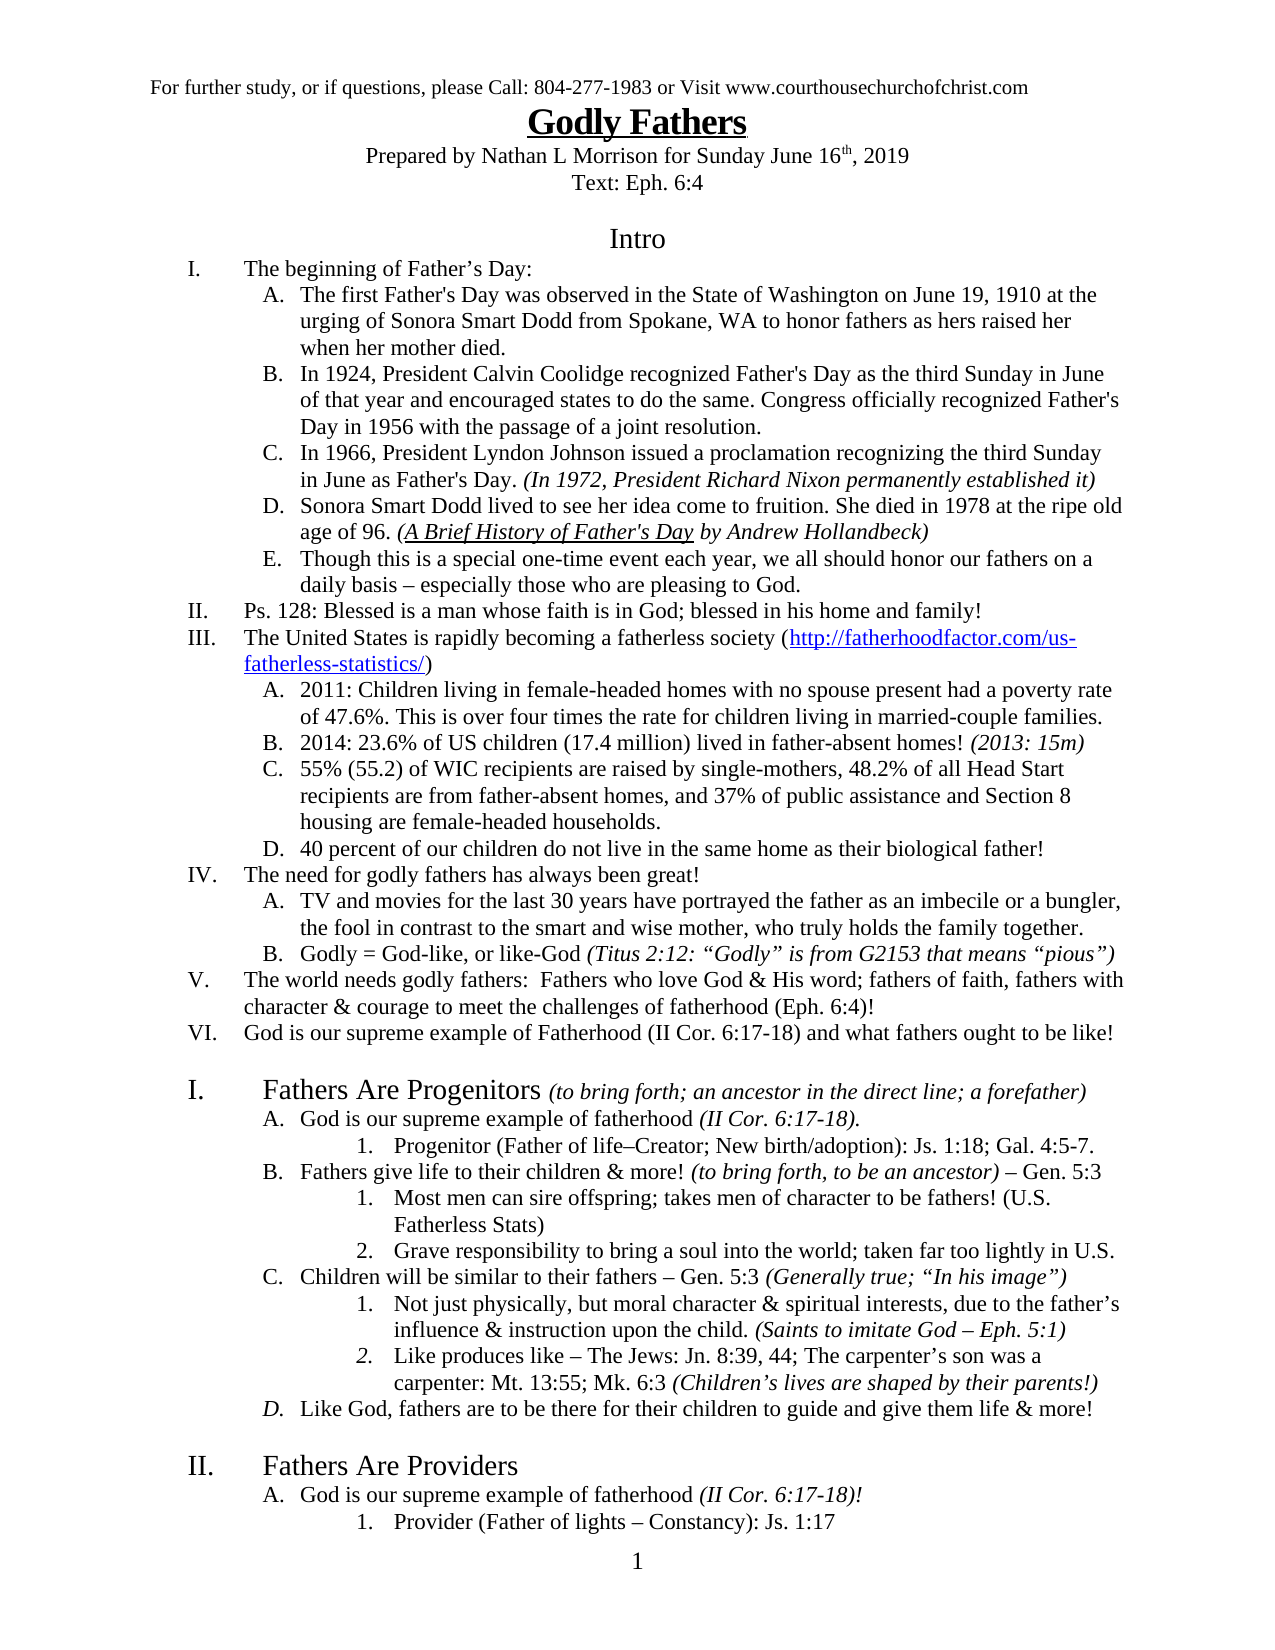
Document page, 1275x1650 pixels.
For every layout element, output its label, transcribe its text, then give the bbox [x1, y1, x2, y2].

subtitle Grave responsibility to bring a soul into the world; taken far too lightly in U.S. [356, 1237, 1125, 1263]
list 40 percent of our children do not live in the same home as their biological father! [262, 834, 1125, 861]
list Children will be similar to their fathers – Gen. 5:3 (Generally true; “In his image”) [262, 1263, 1125, 1290]
list 2014: 23.6% of US children (17.4 million) lived in father-absent homes! (2013: 15m) [262, 729, 1125, 756]
list Provider (Father of lights – Constancy): Js. 1:17 [356, 1508, 1125, 1534]
list Godly = God-like, or like-God (Titus 2:12: “Godly” is from G2153 that means “pious”) [262, 940, 1125, 966]
list Not just physically, but moral character & spiritual interests, due to the father’s influence & instruction upon the child. (Saints to imitate God – Eph. 5:1) [356, 1290, 1125, 1342]
list Sonora Smart Dodd lived to see her idea come to fruition. She died in 1978 at the ripe old age of 96. (A Brief History of Father's Day by Andrew Hollandbeck) [262, 492, 1125, 545]
list In 1924, President Calvin Coolidge recognized Father's Day as the third Sunday in June of that year and encouraged states to do the same. Congress officially recognized Father's Day in 1956 with the passage of a joint resolution. [262, 360, 1125, 439]
title Godly Fathers [150, 99, 1124, 142]
list 55% (55.2) of WIC recipients are raised by single-mothers, 48.2% of all Head Start recipients are from father-absent homes, and 37% of public assistance and Section 8 housing are female-headed households. [262, 756, 1125, 834]
subtitle Most men can sire offspring; takes men of character to be fathers! (U.S. Fatherless Stats) [356, 1184, 1125, 1237]
subtitle Intro [150, 221, 1125, 255]
subtitle Fathers Are Progenitors (to bring forth; an ancestor in the direct line; a forefather) [187, 1072, 1125, 1105]
subtitle Fathers give life to their children & more! (to bring forth, to be an ancestor) – Gen. 5:3 [262, 1158, 1125, 1184]
list God is our supreme example of Fatherhood (II Cor. 6:17-18) and what fathers ought to be like! [187, 1019, 1125, 1045]
list The United States is rapidly becoming a fatherless society (http://fatherhoodfactor.com/us-fatherless-statistics/) [187, 624, 1125, 676]
subtitle Progenitor (Father of life–Creator; New birth/adoption): Js. 1:18; Gal. 4:5-7. [356, 1132, 1125, 1158]
subtitle God is our supreme example of fatherhood (II Cor. 6:17-18). [262, 1105, 1125, 1132]
list The need for godly fathers has always been great! [187, 861, 1125, 887]
list TV and movies for the last 30 years have portrayed the father as an imbecile or a bungler, the fool in contrast to the smart and wise mother, who truly holds the family together. [262, 887, 1125, 940]
list The world needs godly fathers: Fathers who love God & His word; fathers of faith, fathers with character & courage to meet the challenges of fatherhood (Eph. 6:4)! [187, 966, 1125, 1019]
list 2011: Children living in female-headed homes with no spouse present had a poverty rate of 47.6%. This is over four times the rate for children living in married-couple families. [262, 676, 1125, 729]
list In 1966, President Lyndon Johnson issued a proclamation recognizing the third Sunday in June as Father's Day. (In 1972, President Richard Nixon permanently established it) [262, 439, 1125, 492]
text Prepared by Nathan L Morrison for Sunday June 16th, 2019 [150, 142, 1124, 168]
list The beginning of Father’s Day: [187, 255, 1125, 281]
list Ps. 128: Blessed is a man whose faith is in God; blessed in his home and family! [187, 597, 1125, 624]
list Like produces like – The Jews: Jn. 8:39, 44; The carpenter’s son was a carpenter: Mt. 13:55; Mk. 6:3 (Children’s lives are shaped by their parents!) [356, 1342, 1125, 1395]
subtitle Fathers Are Providers [187, 1448, 1125, 1481]
list The first Father's Day was observed in the State of Washington on June 19, 1910 at the urging of Sonora Smart Dodd from Spokane, WA to honor fathers as hers raised her when her mother died. [262, 281, 1125, 360]
list Like God, fathers are to be there for their children to guide and give them life & more! [262, 1395, 1125, 1422]
list Though this is a special one-time event each year, we all should honor our fathers on a daily basis – especially those who are pleasing to God. [262, 545, 1125, 597]
list God is our supreme example of fatherhood (II Cor. 6:17-18)! [262, 1481, 1125, 1508]
text Text: Eph. 6:4 [150, 168, 1124, 195]
